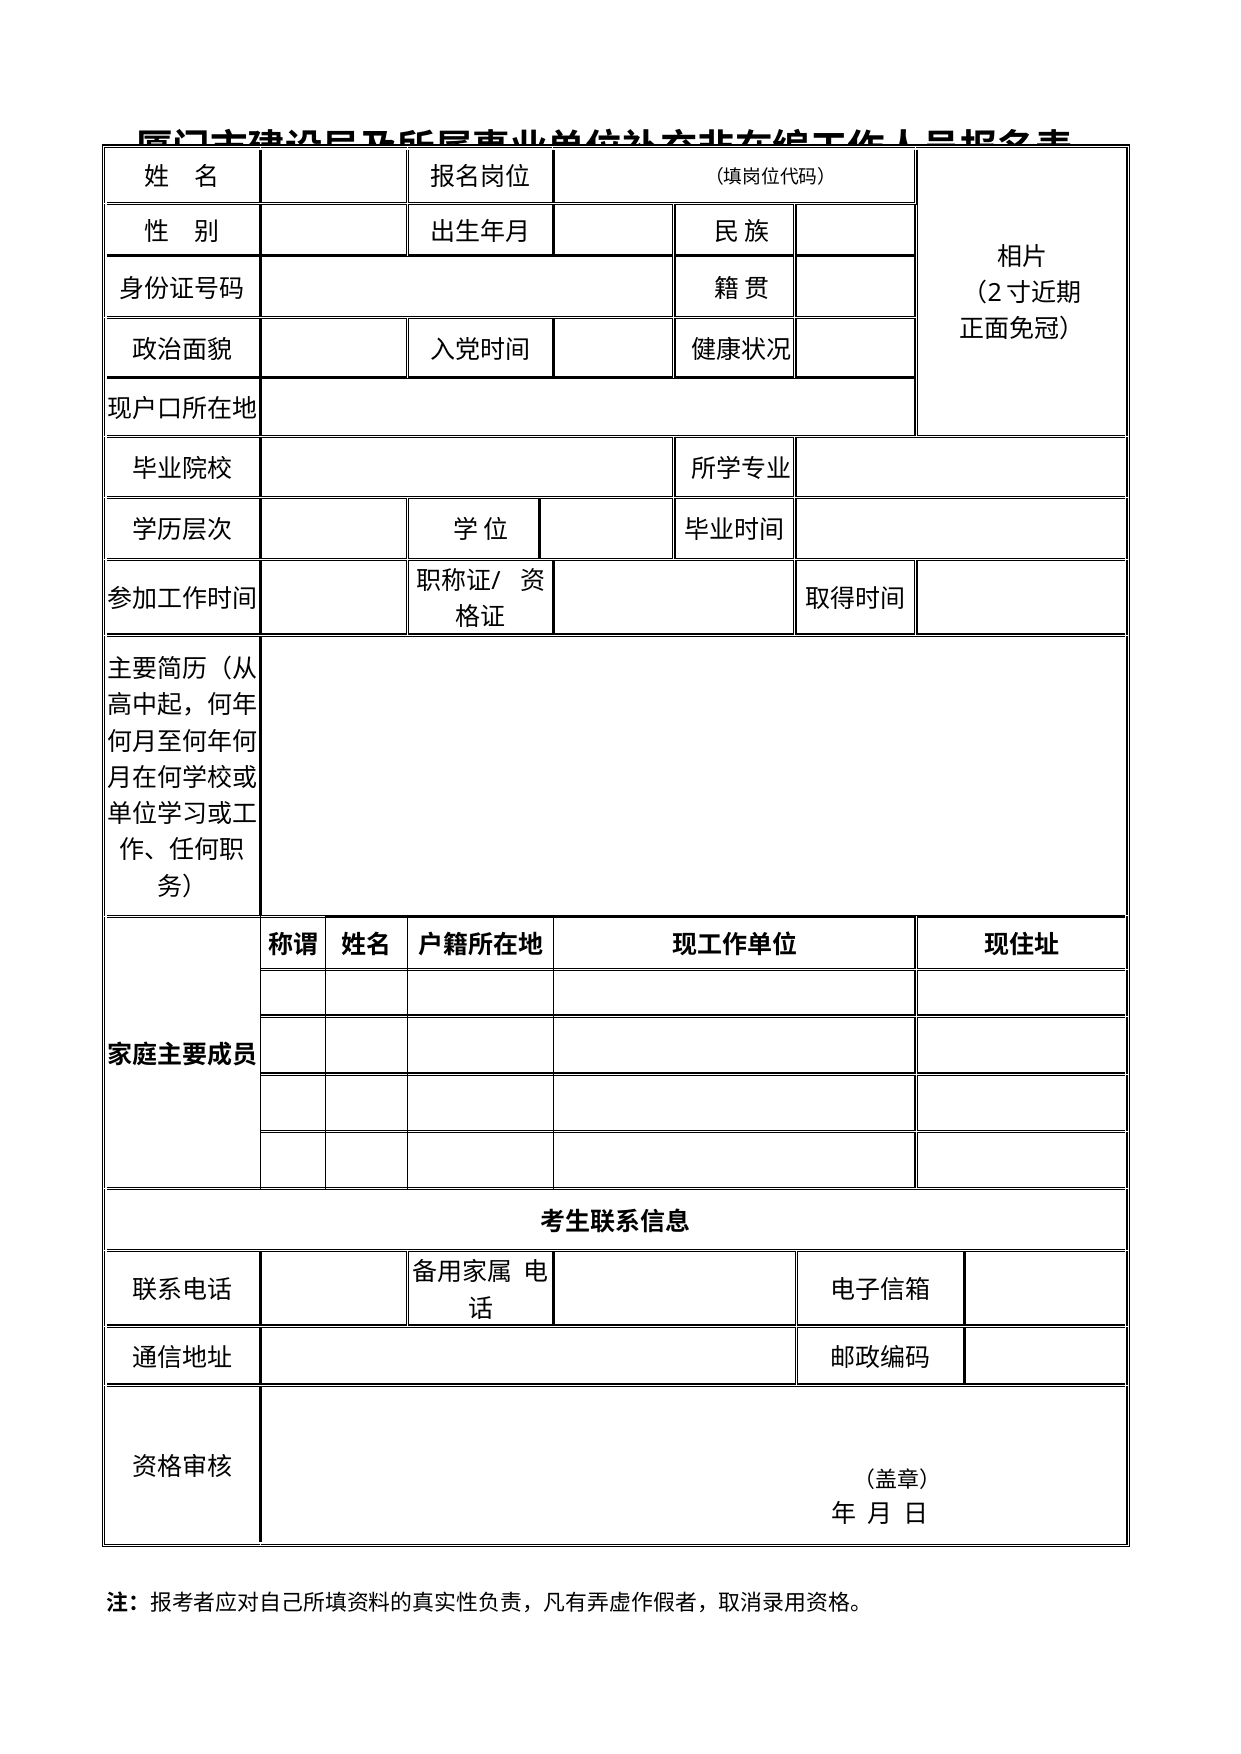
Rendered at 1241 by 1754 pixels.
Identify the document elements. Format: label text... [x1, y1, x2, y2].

table_cell [795, 496, 1128, 557]
table_cell [554, 971, 914, 1014]
table_cell [261, 971, 325, 1014]
table_cell 健康状况 [676, 319, 793, 376]
table_cell [918, 1072, 1127, 1129]
table_cell 主要简历（从高中起，何年何月至何年何月在何学校或单位学习或工作、任何职务） [105, 633, 259, 914]
table_cell [326, 1076, 407, 1129]
table_cell [261, 1018, 325, 1072]
table_cell 现户口所在地 [105, 376, 259, 434]
table_header 姓 名 [105, 148, 260, 202]
table_cell [555, 205, 672, 254]
table_cell 毕业时间 [676, 499, 793, 557]
table_cell 出生年月 [409, 205, 552, 254]
table_cell 民 族 [676, 205, 793, 254]
table_cell [554, 1133, 914, 1187]
table_cell [262, 319, 406, 376]
table_header 报名岗位 [408, 146, 553, 202]
table_cell 现住址 [918, 915, 1128, 967]
table_cell 考生联系信息 [103, 1187, 1128, 1249]
table_cell 籍 贯 [676, 257, 793, 316]
table_cell 电子信箱 [798, 1252, 963, 1324]
table_cell [555, 319, 672, 376]
table_cell [797, 257, 914, 316]
table_cell [918, 1130, 1127, 1187]
table_cell 所学专业 [676, 438, 793, 496]
text 注：报考者应对自己所填资料的真实性负责，凡有弄虚作假者，取消录用资格。 [106, 1584, 1140, 1617]
table_cell [797, 205, 914, 254]
table_cell 身份证号码 [105, 254, 259, 316]
table_cell [262, 438, 672, 496]
table_cell [797, 319, 914, 376]
table_cell [262, 379, 914, 434]
table_cell （盖章） 年 月 日 [260, 1383, 1127, 1543]
table_cell [918, 558, 1127, 633]
table_cell [262, 561, 406, 633]
table_cell [918, 1014, 1127, 1072]
table_cell 性 别 [103, 202, 260, 254]
table_cell [326, 971, 407, 1014]
table_cell [262, 633, 1127, 914]
table_header 相片 （2寸近期 正面免冠） [916, 148, 1126, 434]
table_cell [966, 1324, 1127, 1383]
table_cell [262, 499, 406, 557]
table_cell [408, 1133, 553, 1187]
table_cell 备用家属 电话 [409, 1252, 552, 1324]
table_header [260, 148, 408, 202]
table_cell [262, 257, 672, 316]
table_cell [555, 1252, 795, 1324]
table_cell 称谓 [261, 918, 325, 967]
table_cell 学 位 [409, 499, 538, 557]
table_cell [262, 1328, 795, 1383]
table_cell [541, 499, 672, 557]
table_cell 学历层次 [103, 496, 260, 557]
table_cell 现工作单位 [554, 918, 914, 967]
table_cell 取得时间 [797, 561, 914, 633]
table_cell [797, 435, 1127, 496]
table_cell [262, 205, 406, 254]
table_cell 邮政编码 [798, 1328, 963, 1383]
table_cell 职称证/ 资格证 [409, 561, 552, 633]
table_cell [326, 1133, 407, 1187]
table_cell [408, 1018, 553, 1072]
table_cell [261, 1133, 325, 1187]
table_cell 资格审核 [105, 1383, 260, 1543]
table_cell [555, 561, 793, 633]
table_cell [261, 1076, 325, 1129]
table_cell 政治面貌 [103, 316, 260, 376]
table_cell 毕业院校 [105, 435, 259, 496]
table_cell 入党时间 [409, 319, 552, 376]
table_cell 家庭主要成员 [105, 915, 260, 1187]
table_header 厦门市建设局及所属事业单位补充非在编工作人员报名表 [107, 99, 1130, 144]
table_cell 联系电话 [103, 1249, 260, 1324]
table_cell [326, 1018, 407, 1072]
table_cell 姓名 [326, 918, 407, 967]
table_cell [918, 968, 1127, 1014]
table_cell [408, 971, 553, 1014]
table_cell 通信地址 [105, 1324, 259, 1383]
table_cell [554, 1076, 914, 1129]
table_cell 户籍所在地 [408, 918, 553, 967]
table_cell [262, 1252, 406, 1324]
table_cell 参加工作时间 [105, 558, 259, 633]
table_cell [554, 1018, 914, 1072]
table_header （填岗位代码） [553, 146, 916, 202]
table_cell [408, 1076, 553, 1129]
table_cell [964, 1249, 1128, 1324]
